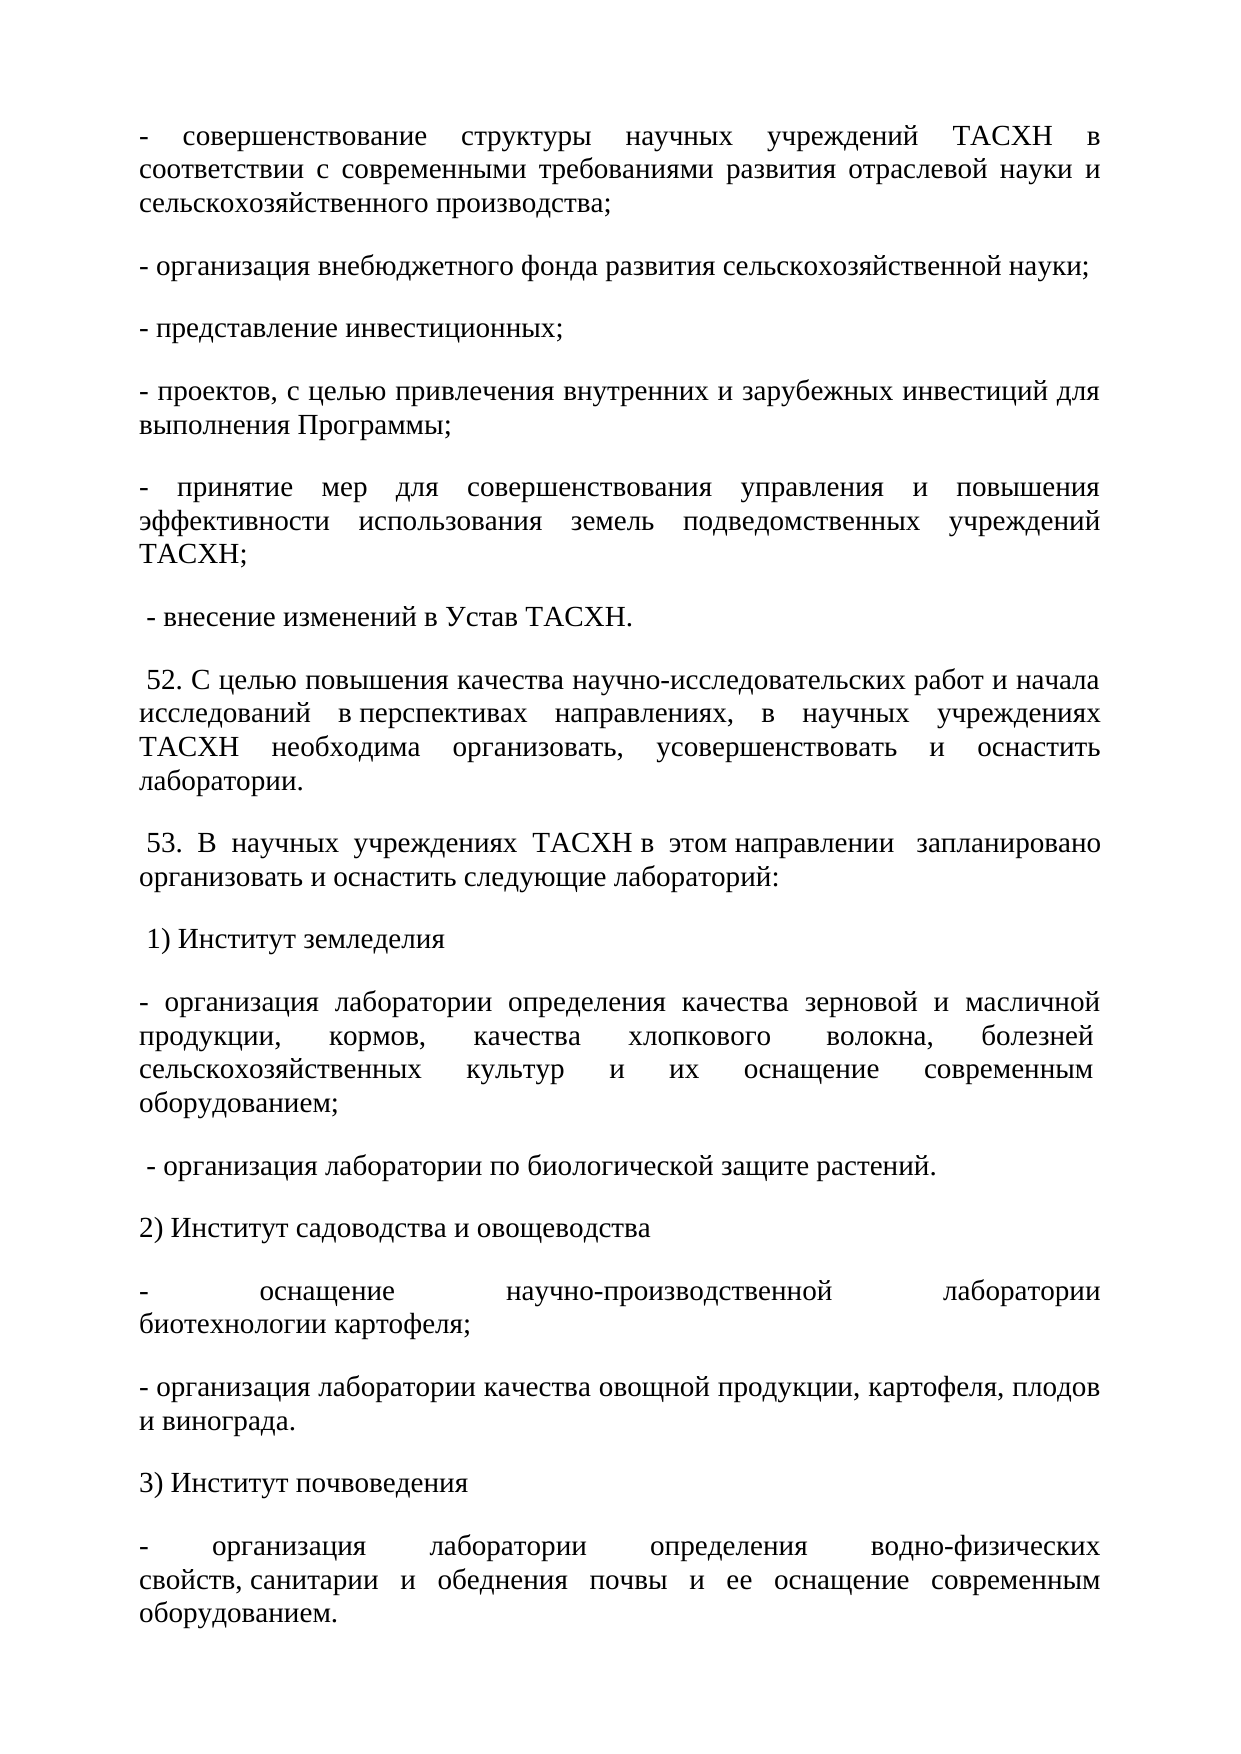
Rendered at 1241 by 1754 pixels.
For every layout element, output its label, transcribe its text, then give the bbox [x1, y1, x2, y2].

text - представление инвестиционных; [139, 311, 1101, 344]
text - внесение изменений в Устав ТАСХН. [139, 599, 1101, 633]
text - организация внебюджетного фонда развития сельскохозяйственной науки; [139, 248, 1101, 281]
text - организация лаборатории качества овощной продукции, картофеля, плодов и винограда. [139, 1369, 1101, 1436]
text 1) Институт земледелия [139, 922, 1101, 955]
text 52. С целью повышения качества научно-исследовательских работ и начала исследований в перспективах направлениях, в научных учреждениях ТАСХН необходима организовать, усовершенствовать и оснастить лаборатории. [139, 662, 1101, 796]
text 2) Институт садоводства и овощеводства [139, 1210, 1101, 1244]
text - проектов, с целью привлечения внутренних и зарубежных инвестиций для выполнения Программы; [139, 373, 1101, 440]
text - совершенствование структуры научных учреждений ТАСХН в соответствии с современными требованиями развития отраслевой науки и сельскохозяйственного производства; [139, 118, 1101, 219]
text 53. В научных учреждениях ТАСХН в этом направлении запланировано организовать и оснастить следующие лабораторий: [139, 825, 1101, 892]
text - оснащение научно-производственной лаборатории биотехнологии картофеля; [139, 1273, 1101, 1340]
text - организация лаборатории определения качества зерновой и масличной продукции, кормов, качества хлопкового волокна, болезней сельскохозяйственных культур и их оснащение современным оборудованием; [139, 984, 1101, 1118]
text - организация лаборатории по биологической защите растений. [139, 1148, 1101, 1181]
text - организация лаборатории определения водно-физических свойств, санитарии и обеднения почвы и ее оснащение современным оборудованием. [139, 1528, 1101, 1629]
text - принятие мер для совершенствования управления и повышения эффективности использования земель подведомственных учреждений ТАСХН; [139, 469, 1101, 570]
text 3) Институт почвоведения [139, 1466, 1101, 1499]
